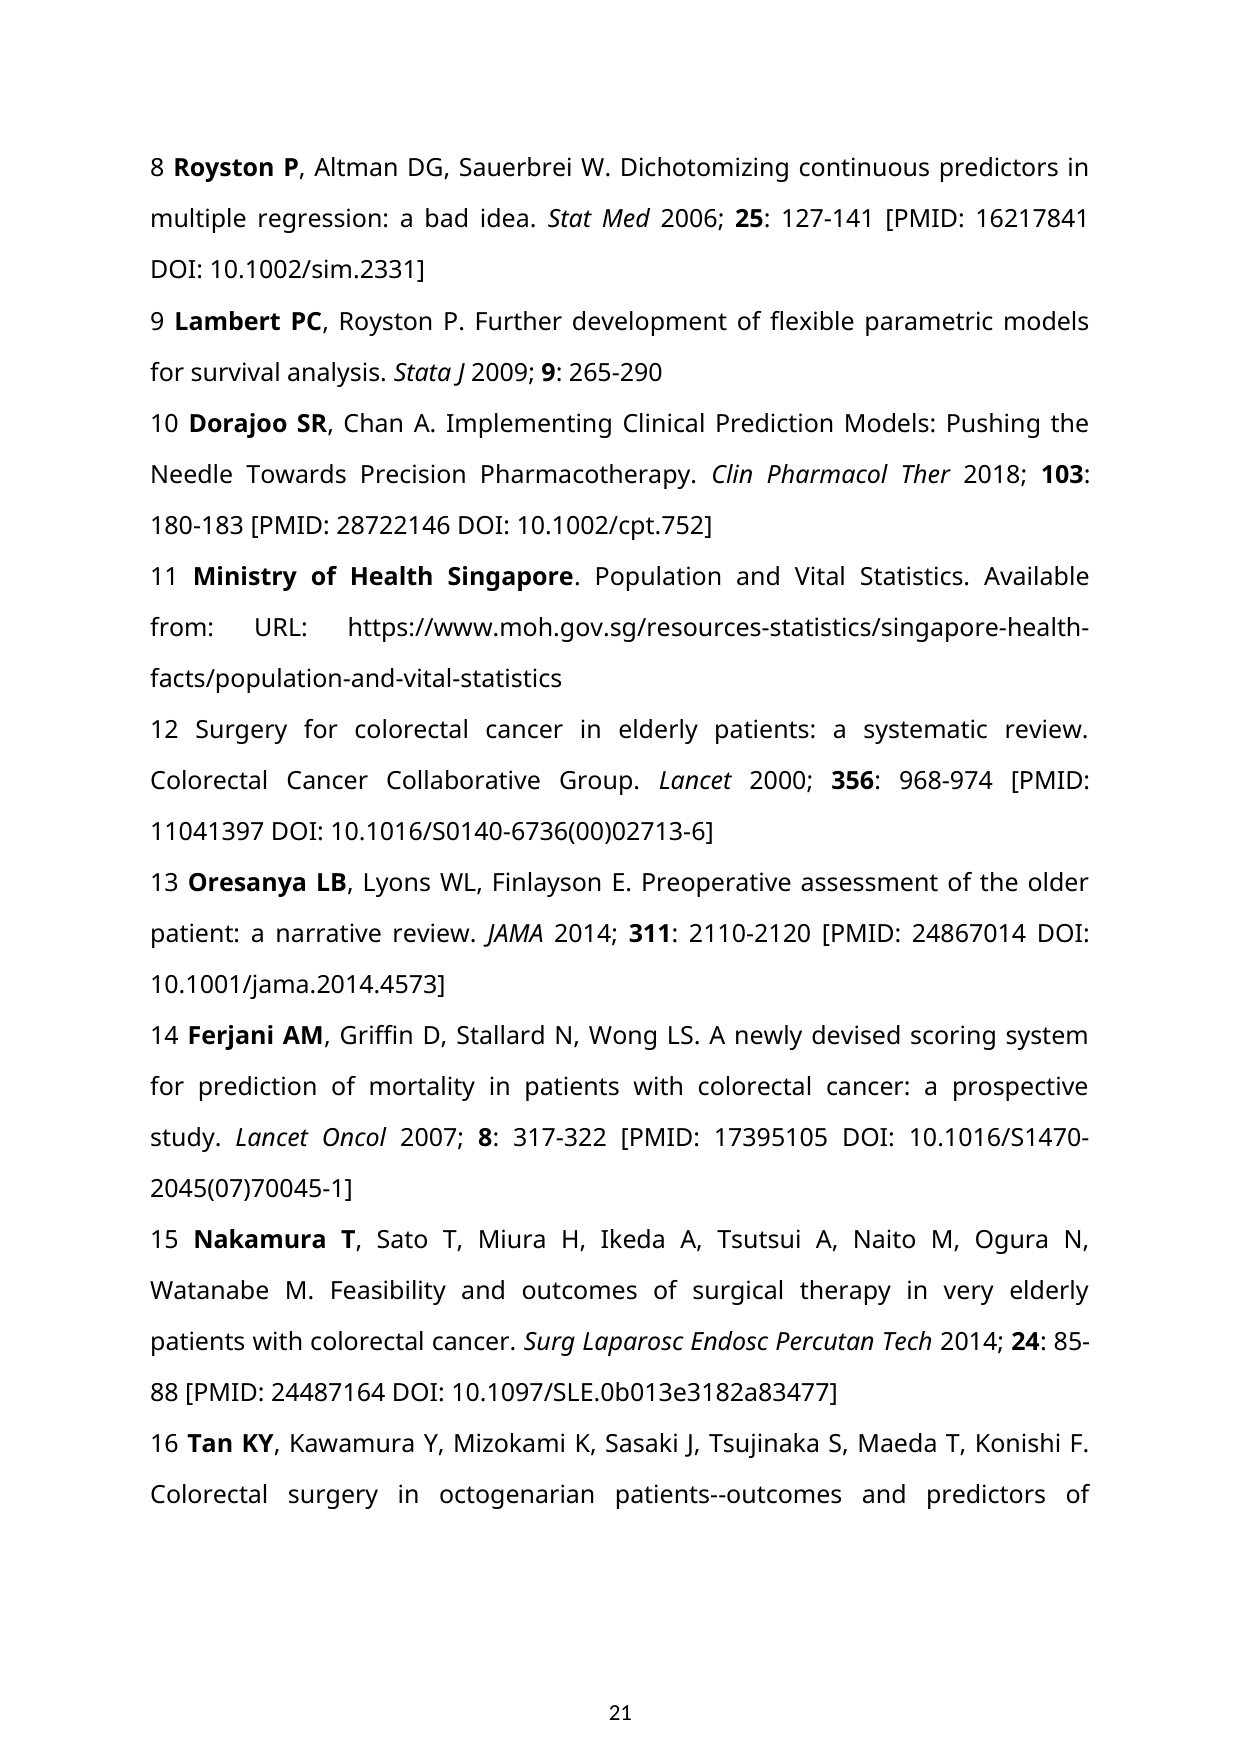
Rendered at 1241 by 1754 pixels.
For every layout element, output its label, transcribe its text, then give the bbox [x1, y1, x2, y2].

text 11 Ministry of Health Singapore. Population and Vital Statistics. Available from: URL: https://www.moh.gov.sg/resources-statistics/singapore-health-facts/population-and-vital-statistics [150, 558, 1090, 694]
text 9 Lambert PC, Royston P. Further development of flexible parametric models for survival analysis. Stata J 2009; 9: 265-290 [150, 303, 1090, 388]
text 15 Nakamura T, Sato T, Miura H, Ikeda A, Tsutsui A, Naito M, Ogura N, Watanabe M. Feasibility and outcomes of surgical therapy in very elderly patients with colorectal cancer. Surg Laparosc Endosc Percutan Tech 2014; 24: 85-88 [PMID: 24487164 DOI: 10.1097/SLE.0b013e3182a83477] [150, 1222, 1090, 1409]
text 13 Oresanya LB, Lyons WL, Finlayson E. Preoperative assessment of the older patient: a narrative review. JAMA 2014; 311: 2110-2120 [PMID: 24867014 DOI: 10.1001/jama.2014.4573] [150, 864, 1090, 1001]
text 14 Ferjani AM, Griffin D, Stallard N, Wong LS. A newly devised scoring system for prediction of mortality in patients with colorectal cancer: a prospective study. Lancet Oncol 2007; 8: 317-322 [PMID: 17395105 DOI: 10.1016/S1470-2045(07)70045-1] [150, 1018, 1090, 1205]
text 12 Surgery for colorectal cancer in elderly patients: a systematic review. Colorectal Cancer Collaborative Group. Lancet 2000; 356: 968-974 [PMID: 11041397 DOI: 10.1016/S0140-6736(00)02713-6] [150, 711, 1090, 848]
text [150, 1426, 1090, 1511]
text 8 Royston P, Altman DG, Sauerbrei W. Dichotomizing continuous predictors in multiple regression: a bad idea. Stat Med 2006; 25: 127-141 [PMID: 16217841 DOI: 10.1002/sim.2331] [150, 150, 1090, 286]
text 10 Dorajoo SR, Chan A. Implementing Clinical Prediction Models: Pushing the Needle Towards Precision Pharmacotherapy. Clin Pharmacol Ther 2018; 103: 180-183 [PMID: 28722146 DOI: 10.1002/cpt.752] [150, 405, 1090, 541]
